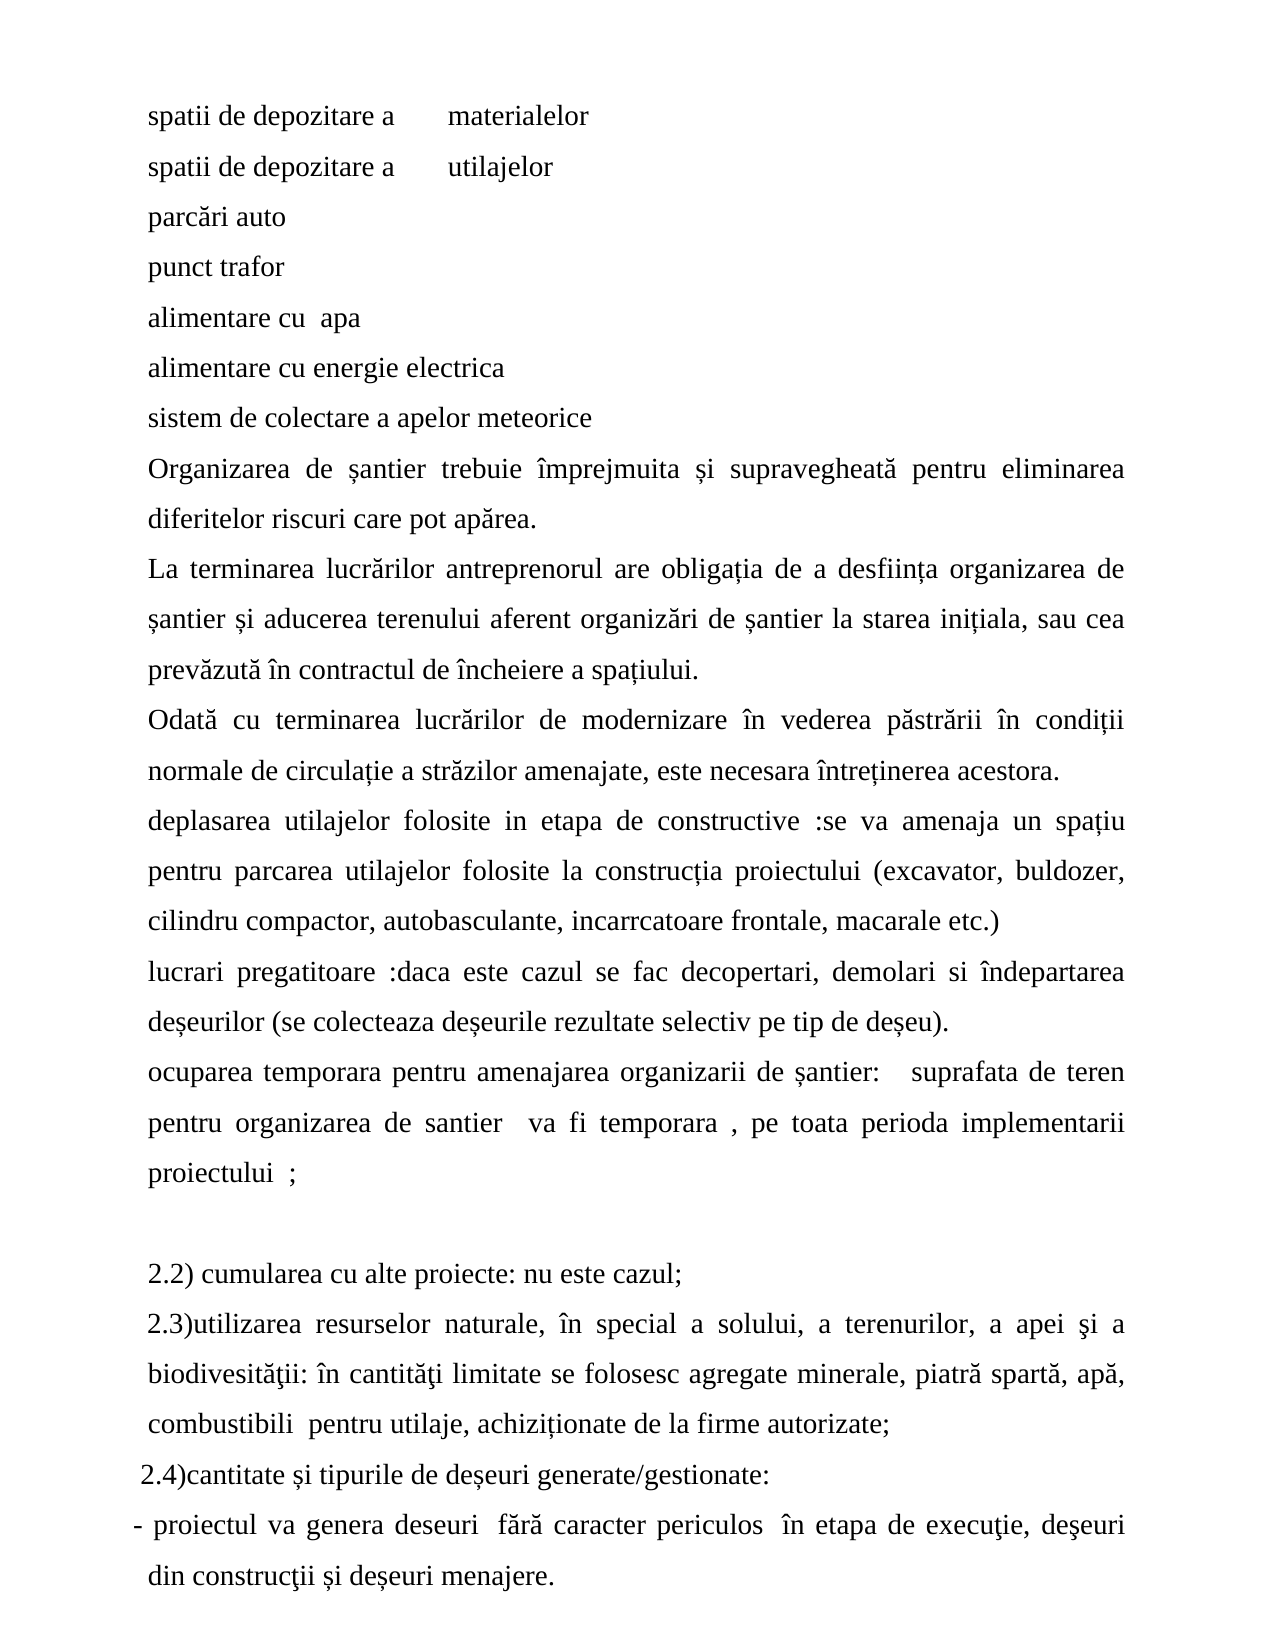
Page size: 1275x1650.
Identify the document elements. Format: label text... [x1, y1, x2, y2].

text lucrari pregatitoare :daca este cazul se fac decopertari, demolari si îndepartarea deșeurilor (se colecteaza deșeurile rezultate selectiv pe tip de deșeu). [148, 954, 1126, 1038]
text deplasarea utilajelor folosite in etapa de constructive :se va amenaja un spațiu pentru parcarea utilajelor folosite la construcția proiectului (excavator, buldozer, cilindru compactor, autobasculante, incarrcatoare frontale, macarale etc.) [148, 803, 1126, 937]
text sistem de colectare a apelor meteorice [148, 400, 1126, 434]
text alimentare cu energie electrica [148, 350, 1126, 384]
text 2.3)utilizarea resurselor naturale, în special a solului, a terenurilor, a apei şi a biodivesităţii: în cantităţi limitate se folosesc agregate minerale, piatră spartă, apă, combustibili pentru utilaje, achiziționate de la firme autorizate; [133, 1306, 1126, 1440]
text Organizarea de șantier trebuie împrejmuita și supravegheată pentru eliminarea diferitelor riscuri care pot apărea. [148, 451, 1126, 534]
text parcări auto [148, 199, 1126, 233]
text - proiectul va genera deseuri fără caracter periculos în etapa de execuţie, deşeuri din construcţii și deșeuri menajere. [133, 1507, 1126, 1591]
text La terminarea lucrărilor antreprenorul are obligația de a desființa organizarea de șantier și aducerea terenului aferent organizări de șantier la starea inițiala, sau cea prevăzută în contractul de încheiere a spațiului. [148, 551, 1126, 686]
text spatii de depozitare a materialelor [148, 98, 1126, 132]
text 2.4)cantitate și tipurile de deșeuri generate/gestionate: [133, 1457, 1126, 1491]
text Odată cu terminarea lucrărilor de modernizare în vederea păstrării în condiții normale de circulație a străzilor amenajate, este necesara întreținerea acestora. [148, 702, 1126, 786]
text ocuparea temporara pentru amenajarea organizarii de șantier: suprafata de teren pentru organizarea de santier va fi temporara , pe toata perioda implementarii proiectului ; [148, 1054, 1126, 1189]
text spatii de depozitare a utilajelor [148, 149, 1126, 182]
text punct trafor [148, 249, 1126, 283]
text 2.2) cumularea cu alte proiecte: nu este cazul; [148, 1256, 1126, 1289]
text alimentare cu apa [148, 300, 1126, 333]
